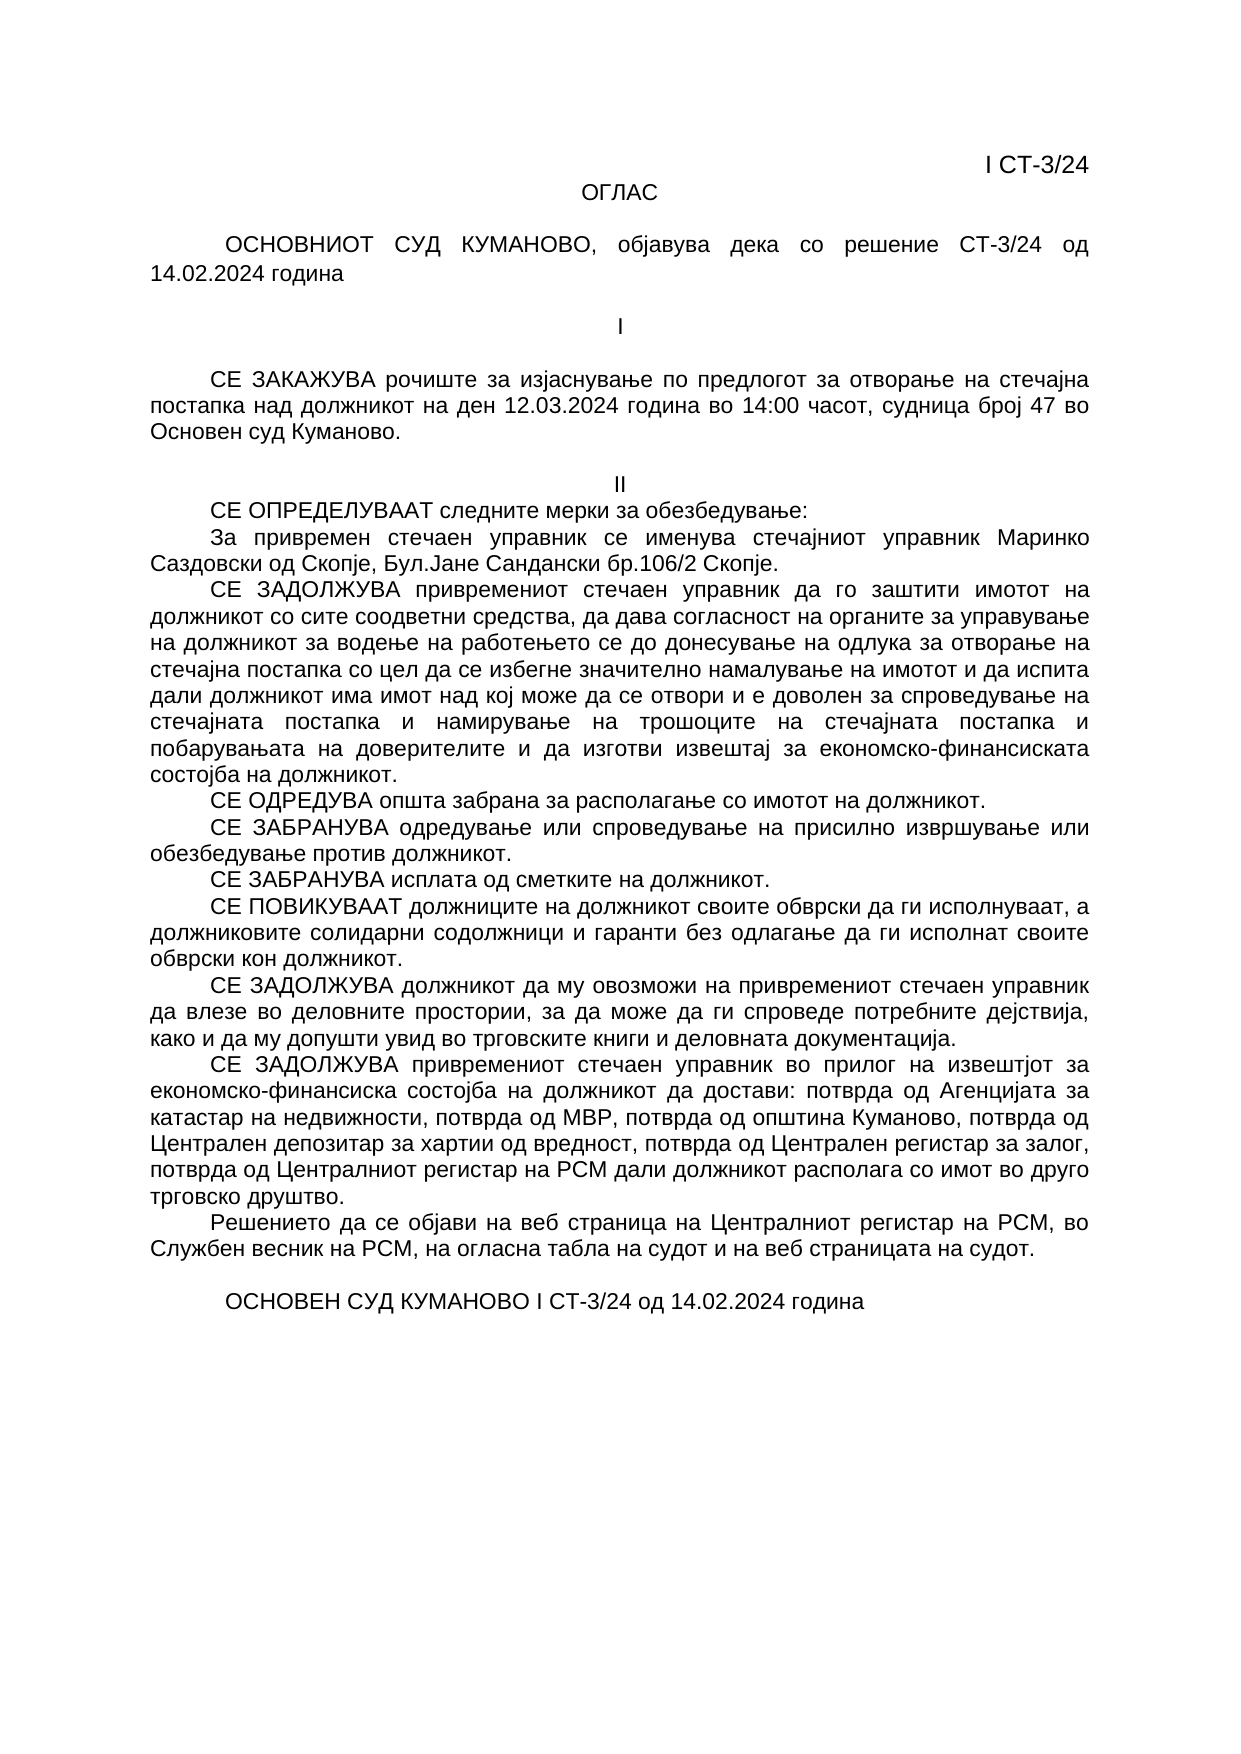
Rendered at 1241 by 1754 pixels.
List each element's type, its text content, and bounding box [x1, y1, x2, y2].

text СЕ ЗАБРАНУВА одредување или спроведување на присилно извршување или обезбедување против должникот. [150, 814, 1090, 866]
text СЕ ЗАБРАНУВА исплата од сметките на должникот. [150, 866, 1090, 893]
text СЕ ЗАДОЛЖУВА привремениот стечаен управник да го заштити имотот на должникот со сите соодветни средства, да дава согласност на органите за управување на должникот за водење на работењето се до донесување на одлука за отворање на стечајна постапка со цел да се избегне значително намалување на имотот и да испита дали должникот има имот над кој може да се отвори и е доволен за спроведување на стечајната постапка и намирување на трошоците на стечајната постапка и побарувањата на доверителите и да изготви извештај за економско-финансиската состојба на должникот. [150, 576, 1090, 787]
text СЕ ЗАКАЖУВА рочиште за изјаснување по предлогот за отворање на стечајна постапка над должникот на ден 12.03.2024 година во 14:00 часот, судница број 47 во Основен суд Куманово. [150, 366, 1090, 445]
text СЕ ОПРЕДЕЛУВААТ следните мерки за обезбедување: [150, 497, 1090, 524]
text I СТ-3/24 [150, 150, 1089, 179]
text ОСНОВНИОТ СУД КУМАНОВО, објавува дека со решение СТ-3/24 од 14.02.2024 година [150, 231, 1089, 287]
text СЕ ЗАДОЛЖУВА должникот да му овозможи на привремениот стечаен управник да влезе во деловните простории, за да може да ги спроведе потребните дејствија, како и да му допушти увид во трговските книги и деловната документација. [150, 972, 1090, 1051]
text ОГЛАС [150, 179, 1089, 205]
text ОСНОВЕН СУД КУМАНОВО I СТ-3/24 од 14.02.2024 година [150, 1288, 1090, 1314]
text СЕ ЗАДОЛЖУВА привремениот стечаен управник во прилог на извештјот за економско-финансиска состојба на должникот да достави: потврда од Агенцијата за катастар на недвижности, потврда од МВР, потврда од општина Куманово, потврда од Централен депозитар за хартии од вредност, потврда од Централен регистар за залог, потврда од Централниот регистар на РСМ дали должникот располага со имот во друго трговско друштво. [150, 1051, 1090, 1209]
text II [150, 471, 1090, 497]
text Решението да се објави на веб страница на Централниот регистар на РСМ, во Службен весник на РСМ, на огласна табла на судот и на веб страницата на судот. [150, 1209, 1090, 1262]
text I [150, 313, 1090, 339]
text За привремен стечаен управник се именува стечајниот управник Маринко Саздовски од Скопје, Бул.Јане Сандански бр.106/2 Скопје. [150, 524, 1090, 576]
text СЕ ПОВИКУВААТ должниците на должникот своите обврски да ги исполнуваат, а должниковите солидарни содолжници и гаранти без одлагање да ги исполнат своите обврски кон должникот. [150, 893, 1090, 972]
text СЕ ОДРЕДУВА општа забрана за располагање со имотот на должникот. [150, 787, 1090, 814]
